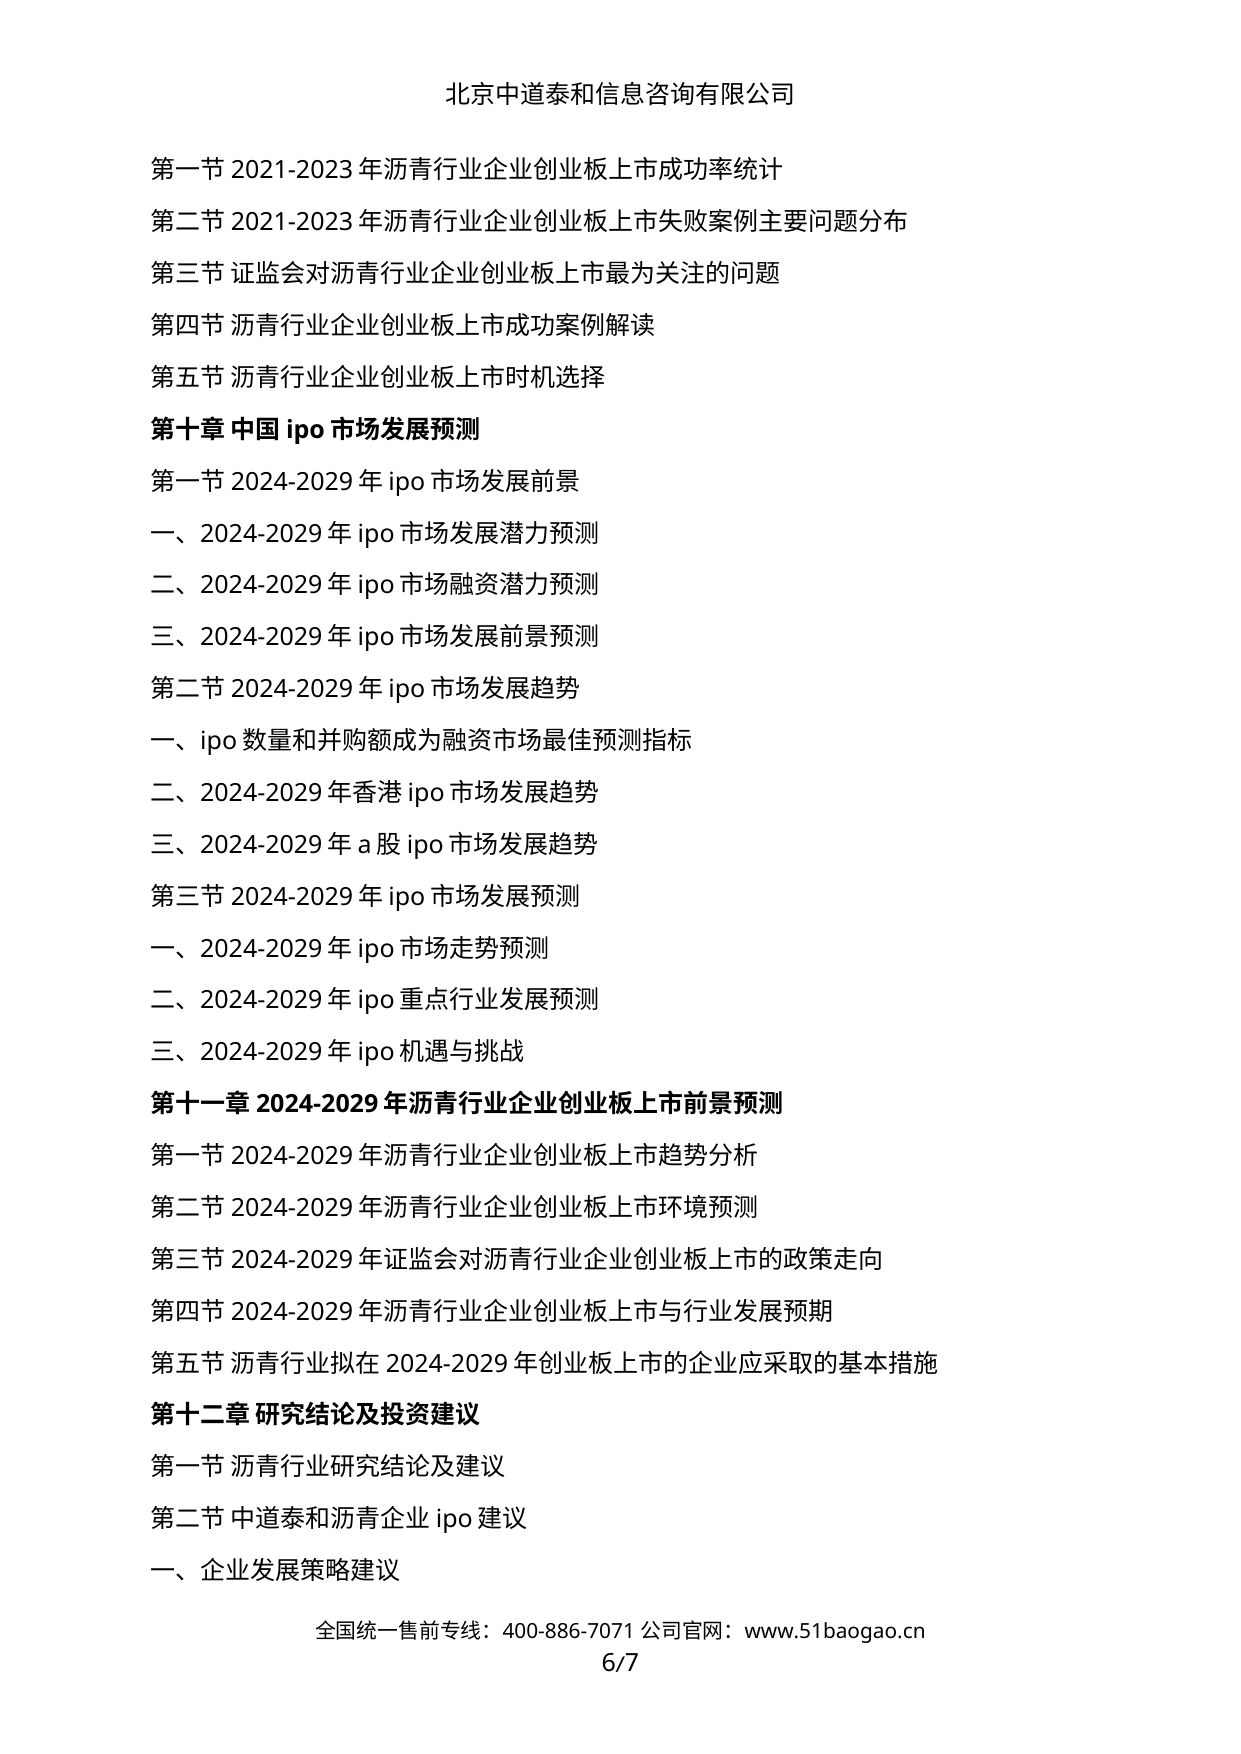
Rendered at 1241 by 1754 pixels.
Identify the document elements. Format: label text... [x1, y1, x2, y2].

text 第一节 2024-2029年沥青行业企业创业板上市趋势分析 [150, 1136, 1090, 1172]
text 第十一章 2024-2029年沥青行业企业创业板上市前景预测 [150, 1084, 1090, 1120]
text 第三节 2024-2029年证监会对沥青行业企业创业板上市的政策走向 [150, 1239, 1090, 1276]
text 第四节 沥青行业企业创业板上市成功案例解读 [150, 306, 1090, 342]
text 一、企业发展策略建议 [150, 1551, 1090, 1587]
text 一、2024-2029年ipo市场发展潜力预测 [150, 513, 1090, 549]
text 第十二章 研究结论及投资建议 [150, 1395, 1090, 1431]
text 二、2024-2029年ipo重点行业发展预测 [150, 980, 1090, 1016]
text 第五节 沥青行业企业创业板上市时机选择 [150, 357, 1090, 394]
text 第三节 2024-2029年ipo市场发展预测 [150, 876, 1090, 912]
text 第十章 中国ipo市场发展预测 [150, 409, 1090, 446]
text 三、2024-2029年a股ipo市场发展趋势 [150, 824, 1090, 861]
text 第二节 2024-2029年沥青行业企业创业板上市环境预测 [150, 1187, 1090, 1224]
text 三、2024-2029年ipo市场发展前景预测 [150, 617, 1090, 653]
text 第一节 2021-2023年沥青行业企业创业板上市成功率统计 [150, 150, 1090, 186]
text 一、ipo数量和并购额成为融资市场最佳预测指标 [150, 721, 1090, 757]
text 第三节 证监会对沥青行业企业创业板上市最为关注的问题 [150, 254, 1090, 290]
text 第四节 2024-2029年沥青行业企业创业板上市与行业发展预期 [150, 1291, 1090, 1327]
text 二、2024-2029年香港ipo市场发展趋势 [150, 772, 1090, 809]
text 第二节 2021-2023年沥青行业企业创业板上市失败案例主要问题分布 [150, 202, 1090, 238]
text 第五节 沥青行业拟在2024-2029年创业板上市的企业应采取的基本措施 [150, 1343, 1090, 1379]
text 一、2024-2029年ipo市场走势预测 [150, 928, 1090, 964]
text 三、2024-2029年ipo机遇与挑战 [150, 1032, 1090, 1068]
text 第二节 中道泰和沥青企业ipo建议 [150, 1499, 1090, 1535]
text 第一节 沥青行业研究结论及建议 [150, 1447, 1090, 1483]
text 第一节 2024-2029年ipo市场发展前景 [150, 461, 1090, 497]
text 二、2024-2029年ipo市场融资潜力预测 [150, 565, 1090, 601]
text 第二节 2024-2029年ipo市场发展趋势 [150, 669, 1090, 705]
